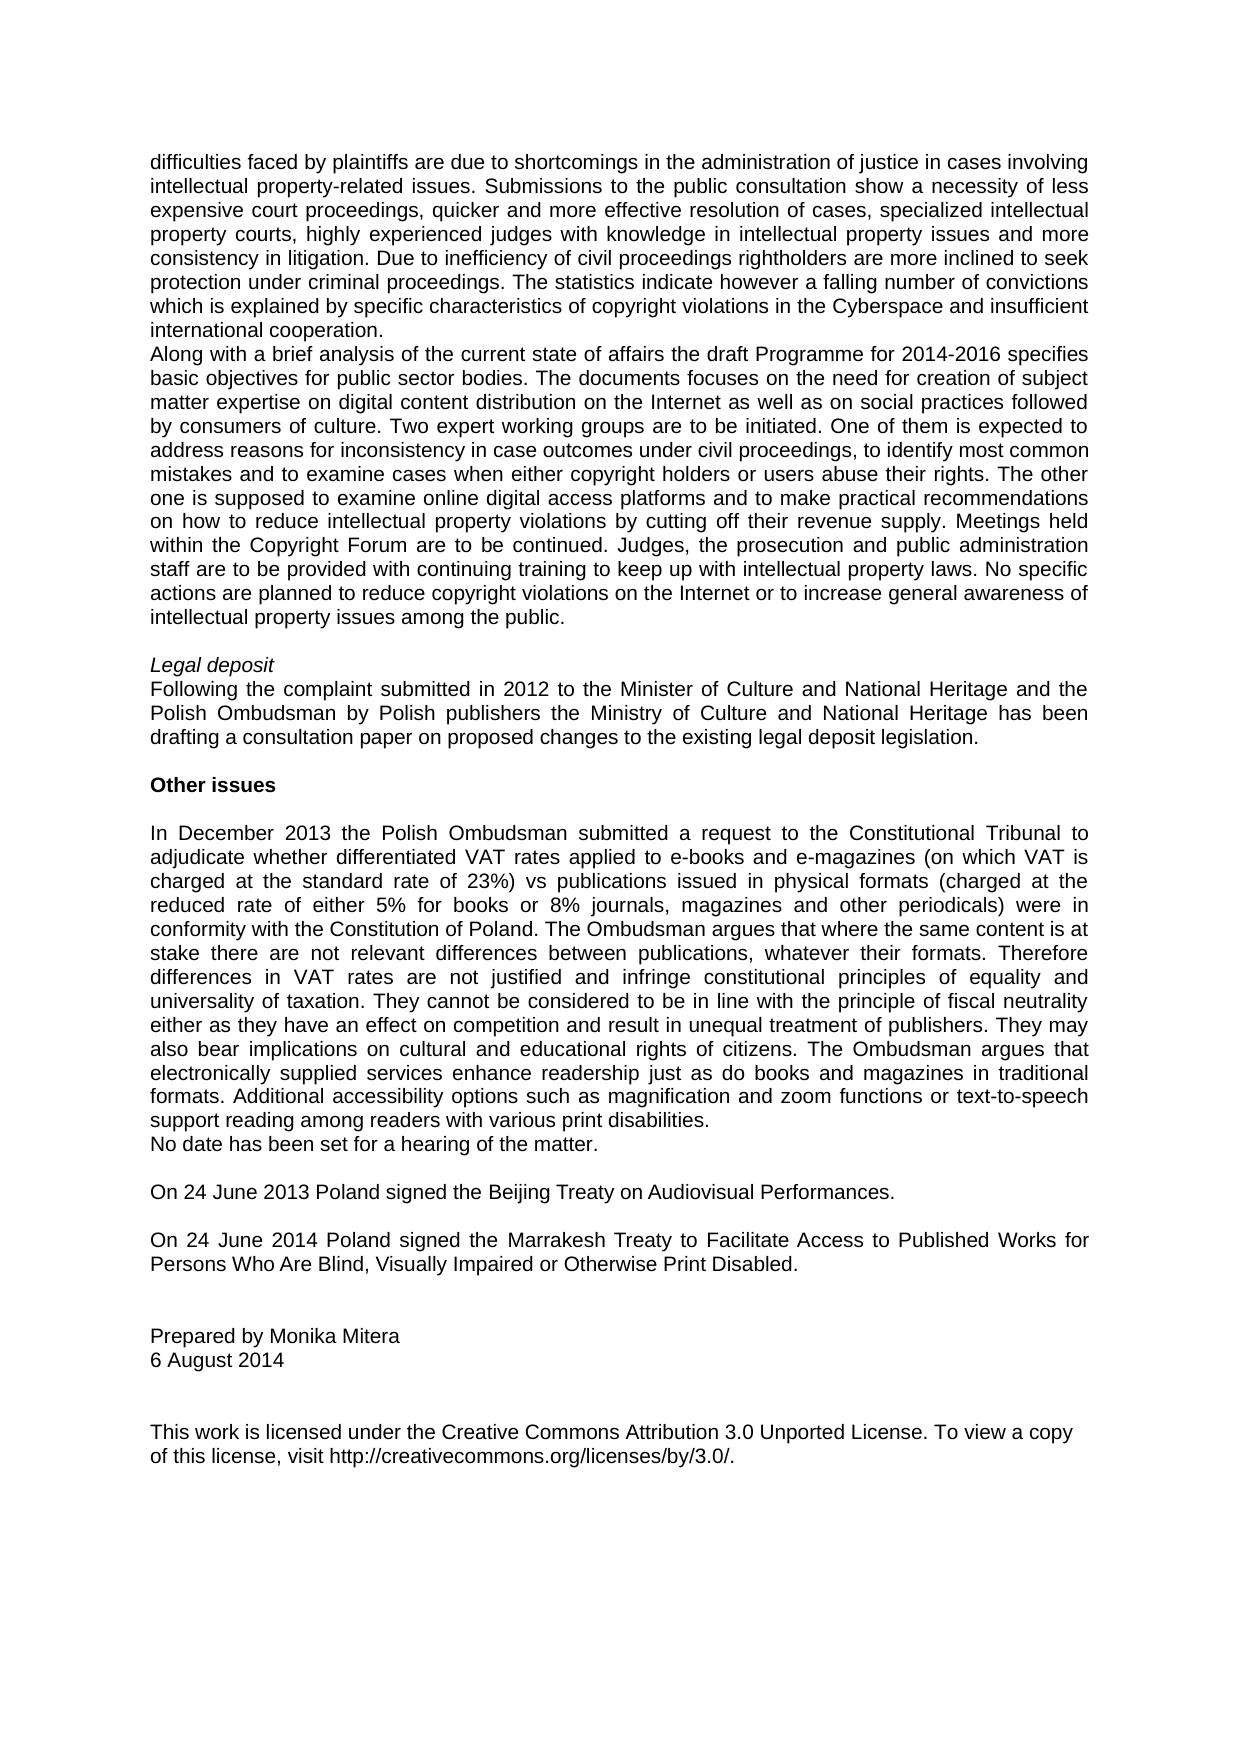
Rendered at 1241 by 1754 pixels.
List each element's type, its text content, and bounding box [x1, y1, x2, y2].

text 6 August 2014 [150, 1348, 1090, 1372]
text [150, 150, 1090, 342]
text Along with a brief analysis of the current state of affairs the draft Programme for 2014-2016 specifies basic objectives for public sector bodies. The documents focuses on the need for creation of subject matter expertise on digital content distribution on the Internet as well as on social practices followed by consumers of culture. Two expert working groups are to be initiated. One of them is expected to address reasons for inconsistency in case outcomes under civil proceedings, to identify most common mistakes and to examine cases when either copyright holders or users abuse their rights. The other one is supposed to examine online digital access platforms and to make practical recommendations on how to reduce intellectual property violations by cutting off their revenue supply. Meetings held within the Copyright Forum are to be continued. Judges, the prosecution and public administration staff are to be provided with continuing training to keep up with intellectual property laws. No specific actions are planned to reduce copyright violations on the Internet or to increase general awareness of intellectual property issues among the public. [150, 342, 1090, 629]
text On 24 June 2013 Poland signed the Beijing Treaty on Audiovisual Performances. [150, 1180, 1090, 1204]
text Prepared by Monika Mitera [150, 1324, 1090, 1348]
text In December 2013 the Polish Ombudsman submitted a request to the Constitutional Tribunal to adjudicate whether differentiated VAT rates applied to e-books and e-magazines (on which VAT is charged at the standard rate of 23%) vs publications issued in physical formats (charged at the reduced rate of either 5% for books or 8% journals, magazines and other periodicals) were in conformity with the Constitution of Poland. The Ombudsman argues that where the same content is at stake there are not relevant differences between publications, whatever their formats. Therefore differences in VAT rates are not justified and infringe constitutional principles of equality and universality of taxation. They cannot be considered to be in line with the principle of fiscal neutrality either as they have an effect on competition and result in unequal treatment of publishers. They may also bear implications on cultural and educational rights of citizens. The Ombudsman argues that electronically supplied services enhance readership just as do books and magazines in traditional formats. Additional accessibility options such as magnification and zoom functions or text-to-speech support reading among readers with various print disabilities. [150, 821, 1090, 1132]
text On 24 June 2014 Poland signed the Marrakesh Treaty to Facilitate Access to Published Works for Persons Who Are Blind, Visually Impaired or Otherwise Print Disabled. [150, 1228, 1090, 1276]
text No date has been set for a hearing of the matter. [150, 1132, 1090, 1156]
text This work is licensed under the Creative Commons Attribution 3.0 Unported License. To view a copy of this license, visit http://creativecommons.org/licenses/by/3.0/. [150, 1420, 1090, 1468]
text Legal deposit [150, 653, 1090, 677]
text Other issues [150, 773, 1090, 797]
text Following the complaint submitted in 2012 to the Minister of Culture and National Heritage and the Polish Ombudsman by Polish publishers the Ministry of Culture and National Heritage has been drafting a consultation paper on proposed changes to the existing legal deposit legislation. [150, 677, 1090, 749]
